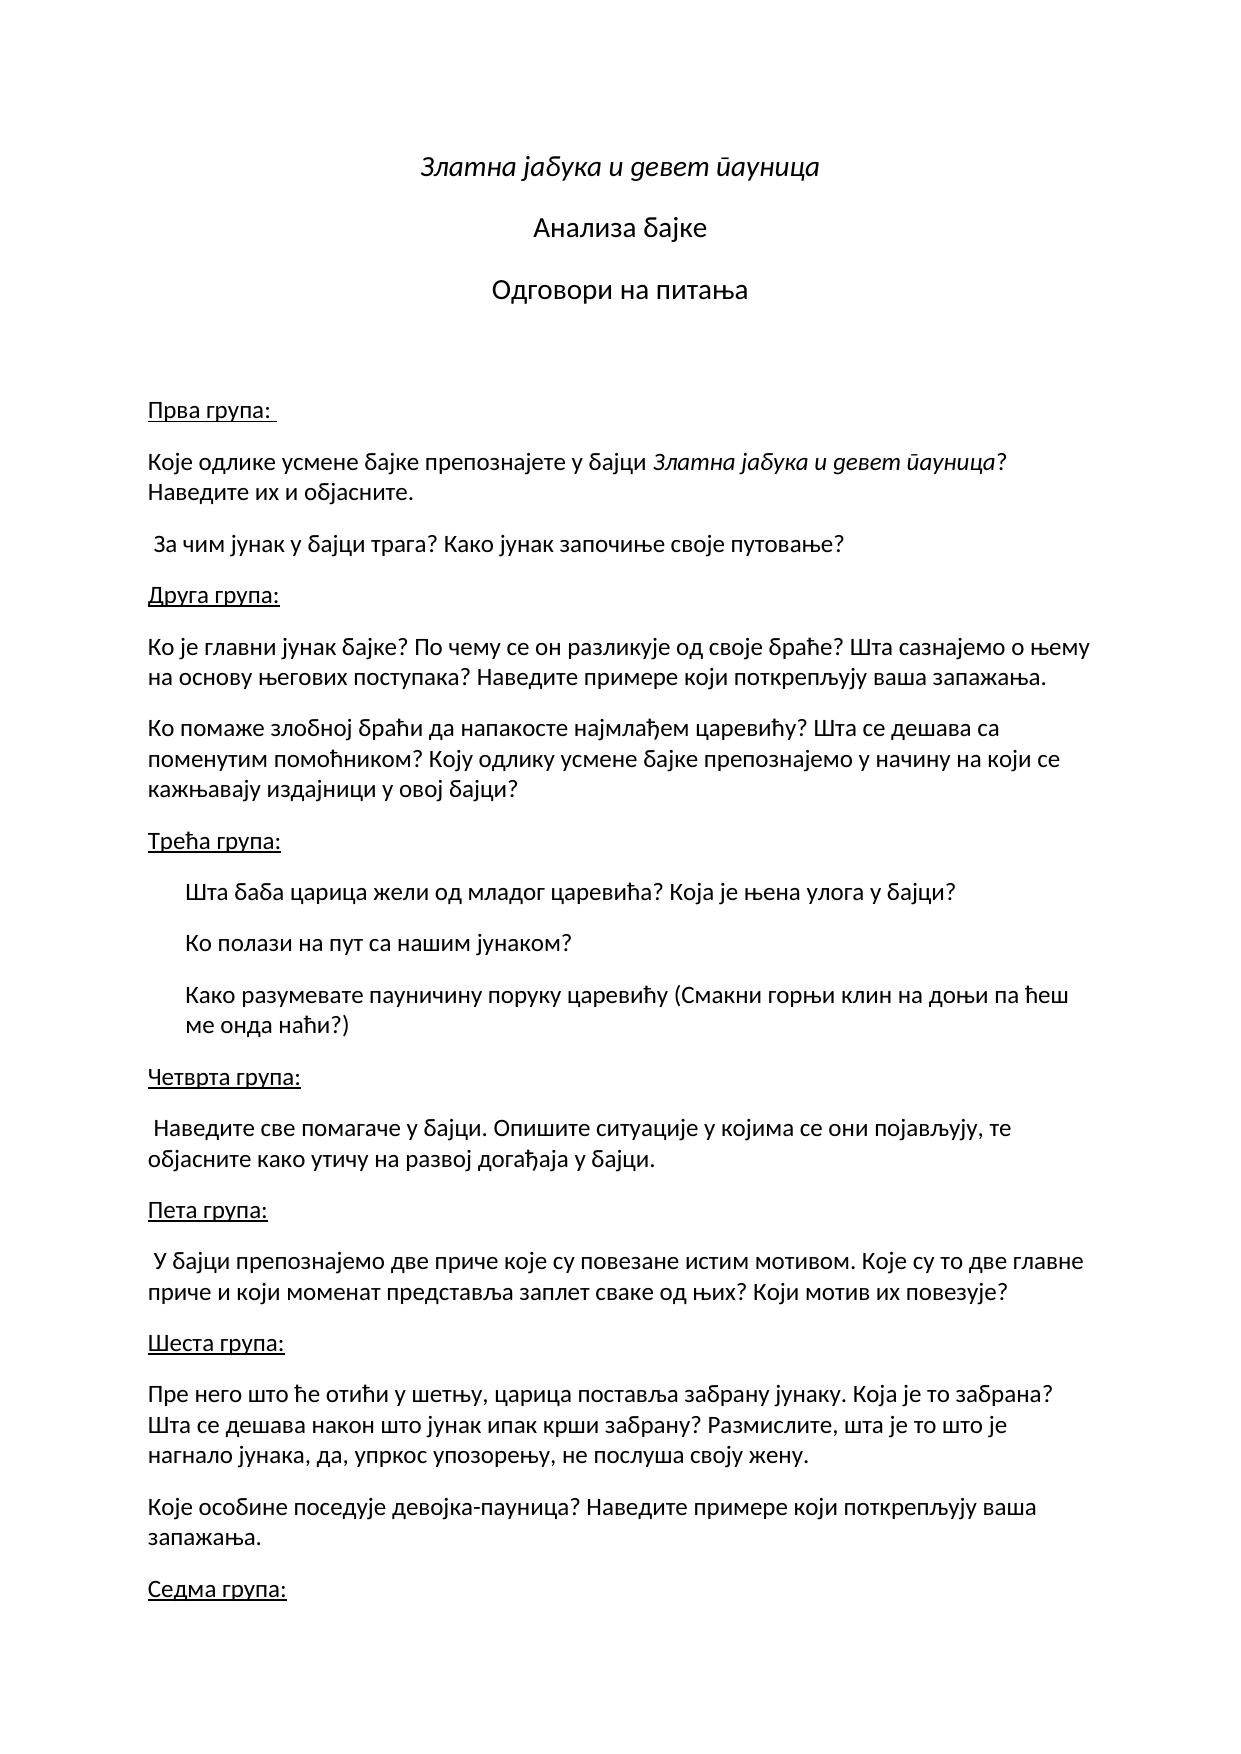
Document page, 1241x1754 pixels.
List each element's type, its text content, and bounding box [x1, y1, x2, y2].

text Шта баба царица жели од младог царевића? Која је њена улога у бајци? [185, 876, 1093, 907]
text Одговори на питања [148, 271, 1093, 307]
text Наведите све помагаче у бајци. Опишите ситуације у којима се они појављују, те објасните како утичу на развој догађаја у бајци. [148, 1112, 1093, 1173]
text У бајци препознајемо две приче које су повезане истим мотивом. Које су то две главне приче и који моменат представља заплет сваке од њих? Који мотив их повезује? [148, 1245, 1093, 1306]
text Прва група: [148, 395, 1093, 425]
text Шеста група: [148, 1327, 1093, 1358]
text Анализа бајке [148, 209, 1093, 245]
text Ко полази на пут са нашим јунаком? [185, 928, 1093, 958]
text Трећа група: [148, 825, 1093, 855]
text Како разумевате пауничину поруку царевићу (Смакни горњи клин на доњи па ћеш ме онда наћи?) [185, 979, 1093, 1040]
text Седма група: [148, 1573, 1093, 1603]
text Пета група: [148, 1194, 1093, 1224]
text Ко помаже злобној браћи да напакосте најмлађем царевићу? Шта се дешава са поменутим помоћником? Коју одлику усмене бајке препознајемо у начину на који се кажњавају издајници у овој бајци? [148, 712, 1093, 804]
text Четврта група: [148, 1061, 1093, 1091]
text Ко је главни јунак бајке? По чему се он разликује од своје браће? Шта сазнајемо о њему на основу његових поступака? Наведите примере који поткрепљују ваша запажања. [148, 631, 1093, 692]
text Златна јабука и девет пауница [148, 148, 1093, 183]
text Друга група: [148, 579, 1093, 610]
text Које одлике усмене бајке препознајете у бајци Златна јабука и девет пауница? Наведите их и објасните. [148, 446, 1093, 507]
text Пре него што ће отићи у шетњу, царица поставља забрану јунаку. Која је то забрана? Шта се дешава након што јунак ипак крши забрану? Размислите, шта је то што је нагнало јунака, да, упркос упозорењу, не послуша своју жену. [148, 1379, 1093, 1470]
text Које особине поседује девојка-пауница? Наведите примере који поткрепљују ваша запажања. [148, 1491, 1093, 1552]
text За чим јунак у бајци трага? Како јунак започиње своје путовање? [148, 528, 1093, 558]
